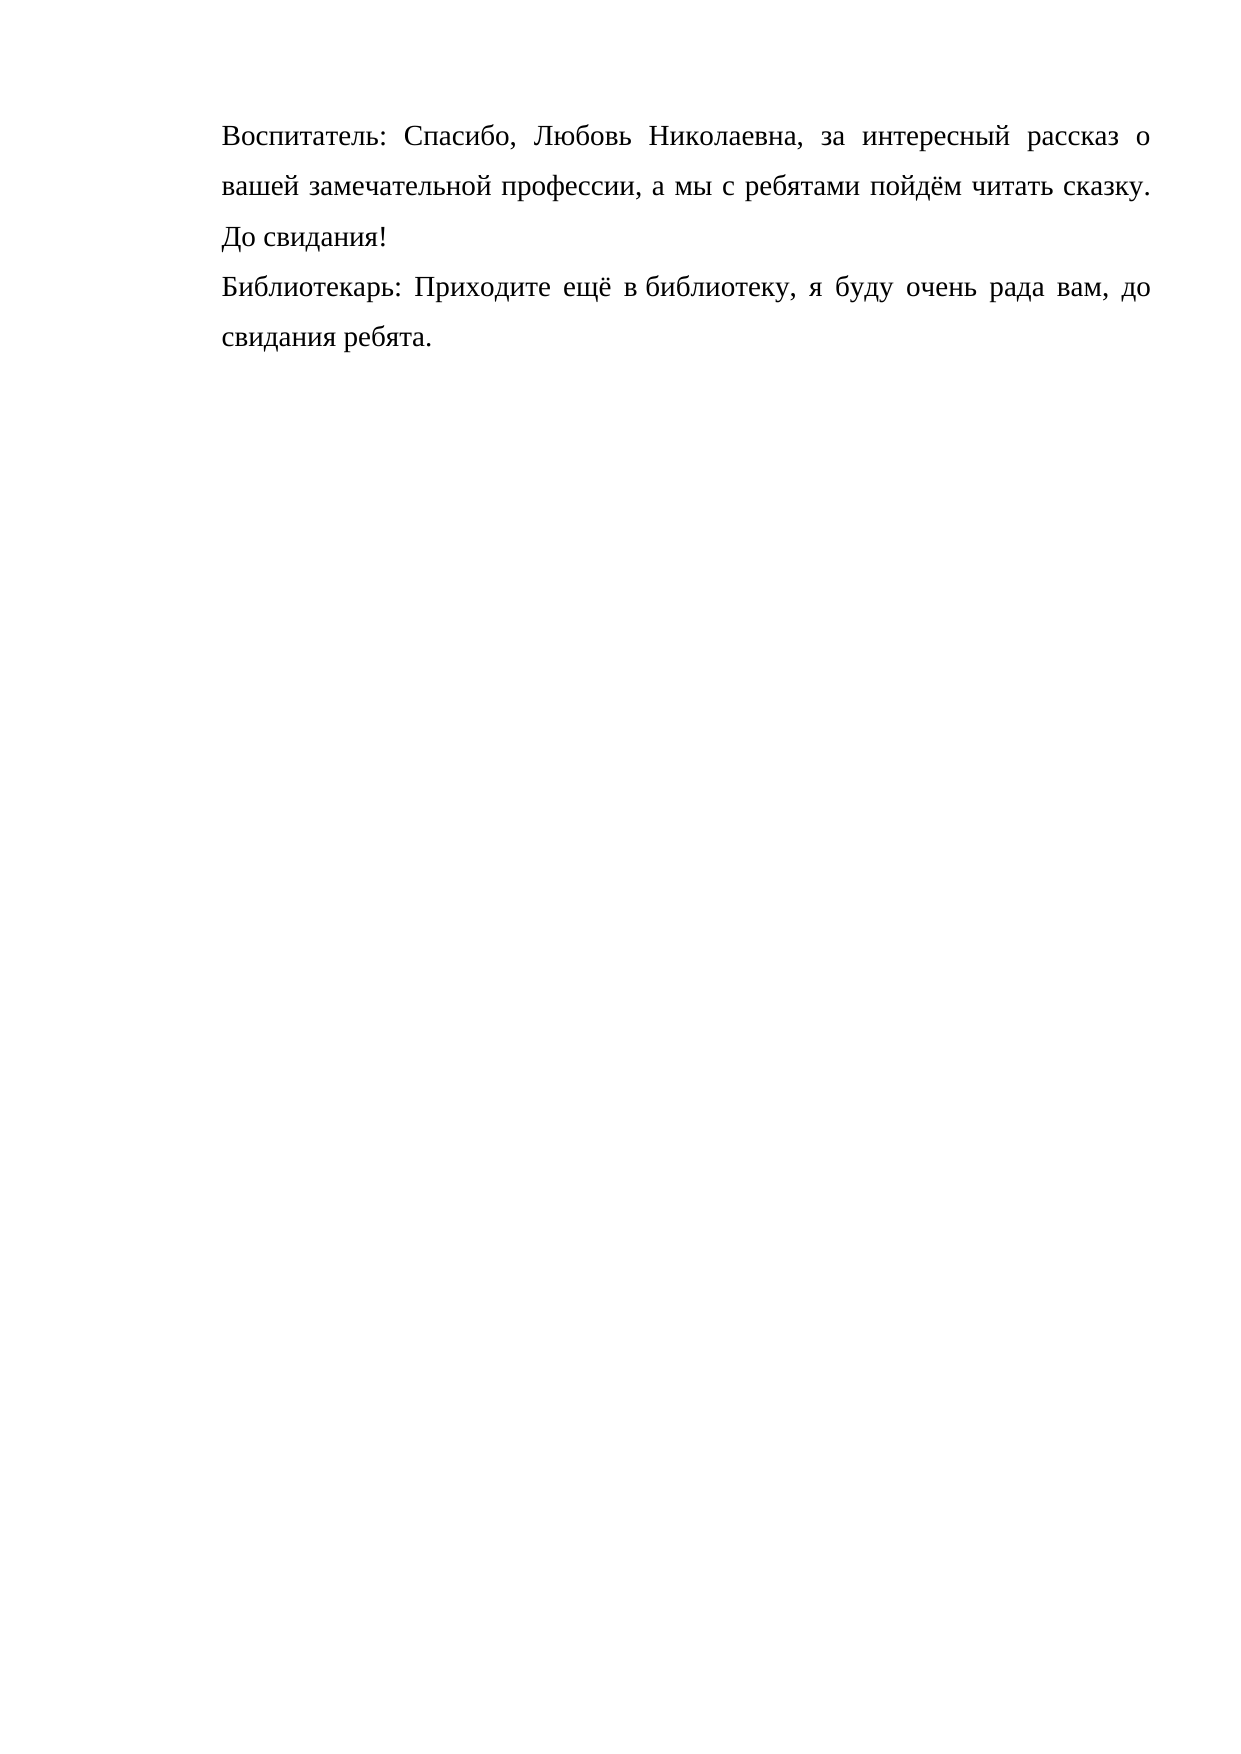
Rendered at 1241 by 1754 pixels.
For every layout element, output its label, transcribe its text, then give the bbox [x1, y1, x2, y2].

text Библиотекарь: Приходите ещё в библиотеку, я буду очень рада вам, до свидания ребята. [221, 269, 1152, 353]
text Воспитатель: Спасибо, Любовь Николаевна, за интересный рассказ о вашей замечательной профессии, а мы с ребятами пойдём читать сказку. До свидания! [221, 118, 1152, 252]
